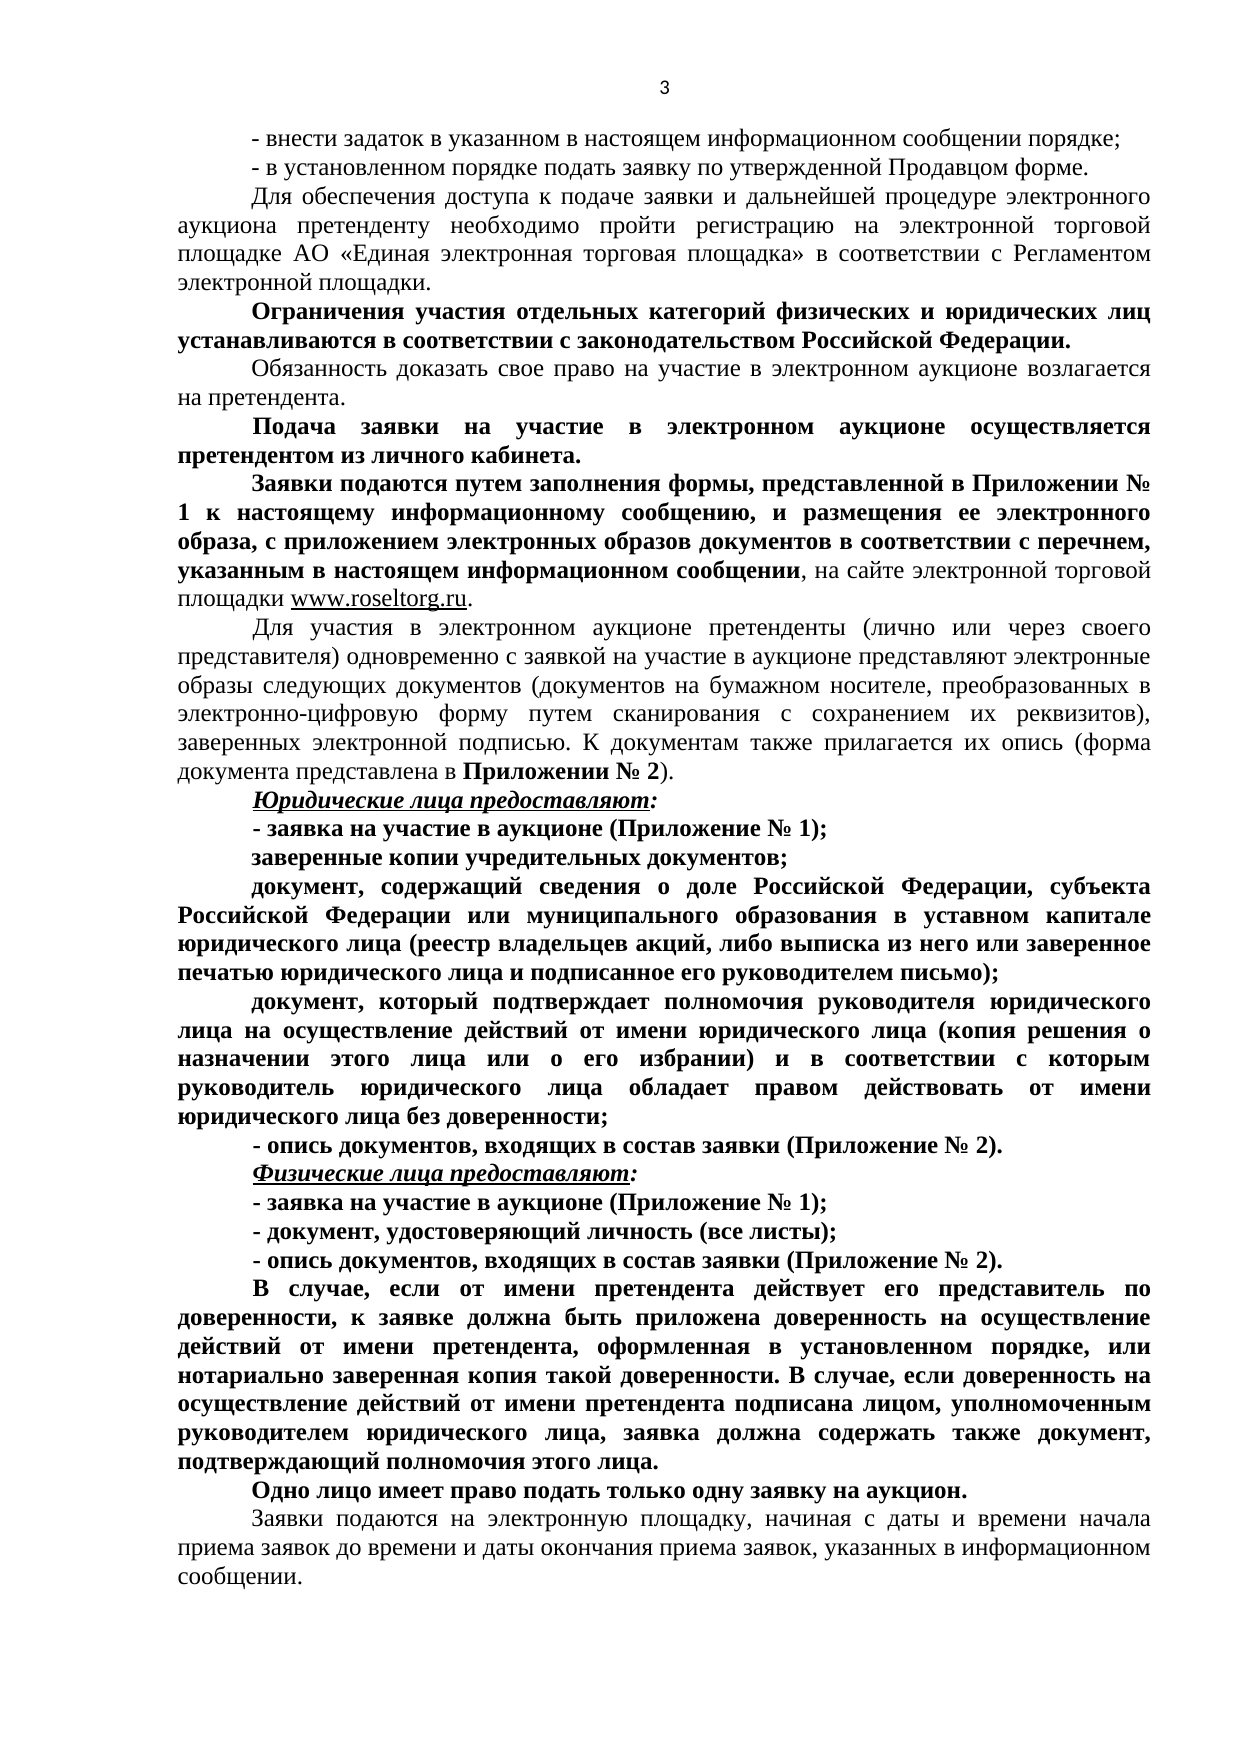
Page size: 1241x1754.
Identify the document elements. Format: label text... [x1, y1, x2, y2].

text Заявки подаются путем заполнения формы, представленной в Приложении № 1 к настоящему информационному сообщению, и размещения ее электронного образа, с приложением электронных образов документов в соответствии с перечнем, указанным в настоящем информационном сообщении, на сайте электронной торговой площадки www.roseltorg.ru. [177, 468, 1152, 612]
text Для обеспечения доступа к подаче заявки и дальнейшей процедуре электронного аукциона претенденту необходимо пройти регистрацию на электронной торговой площадке АО «Единая электронная торговая площадка» в соответствии с Регламентом электронной площадки. [177, 181, 1152, 296]
text заверенные копии учредительных документов; [177, 842, 1152, 871]
text Для участия в электронном аукционе претенденты (лично или через своего представителя) одновременно с заявкой на участие в аукционе представляют электронные образы следующих документов (документов на бумажном носителе, преобразованных в электронно-цифровую форму путем сканирования с сохранением их реквизитов), заверенных электронной подписью. К документам также прилагается их опись (форма документа представлена в Приложении № 2). [177, 612, 1152, 785]
text - внести задаток в указанном в настоящем информационном сообщении порядке; [177, 123, 1152, 152]
text - в установленном порядке подать заявку по утвержденной Продавцом форме. [177, 152, 1152, 181]
text Одно лицо имеет право подать только одну заявку на аукцион. [177, 1475, 1152, 1503]
text Физические лица предоставляют: [177, 1158, 1152, 1187]
text - документ, удостоверяющий личность (все листы); [177, 1216, 1152, 1245]
text Обязанность доказать свое право на участие в электронном аукционе возлагается на претендента. [177, 353, 1152, 411]
text документ, который подтверждает полномочия руководителя юридического лица на осуществление действий от имени юридического лица (копия решения о назначении этого лица или о его избрании) и в соответствии с которым руководитель юридического лица обладает правом действовать от имени юридического лица без доверенности; [177, 986, 1152, 1130]
text документ, содержащий сведения о доле Российской Федерации, субъекта Российской Федерации или муниципального образования в уставном капитале юридического лица (реестр владельцев акций, либо выписка из него или заверенное печатью юридического лица и подписанное его руководителем письмо); [177, 871, 1152, 986]
text - опись документов, входящих в состав заявки (Приложение № 2). [177, 1130, 1152, 1158]
text - заявка на участие в аукционе (Приложение № 1); [177, 813, 1152, 842]
text Юридические лица предоставляют: [177, 785, 1152, 813]
text - заявка на участие в аукционе (Приложение № 1); [177, 1187, 1152, 1216]
text В случае, если от имени претендента действует его представитель по доверенности, к заявке должна быть приложена доверенность на осуществление действий от имени претендента, оформленная в установленном порядке, или нотариально заверенная копия такой доверенности. В случае, если доверенность на осуществление действий от имени претендента подписана лицом, уполномоченным руководителем юридического лица, заявка должна содержать также документ, подтверждающий полномочия этого лица. [177, 1273, 1152, 1475]
text Ограничения участия отдельных категорий физических и юридических лиц устанавливаются в соответствии с законодательством Российской Федерации. [177, 296, 1152, 353]
text - опись документов, входящих в состав заявки (Приложение № 2). [177, 1245, 1152, 1273]
text Подача заявки на участие в электронном аукционе осуществляется претендентом из личного кабинета. [177, 411, 1152, 468]
text Заявки подаются на электронную площадку, начиная с даты и времени начала приема заявок до времени и даты окончания приема заявок, указанных в информационном сообщении. [177, 1503, 1152, 1590]
